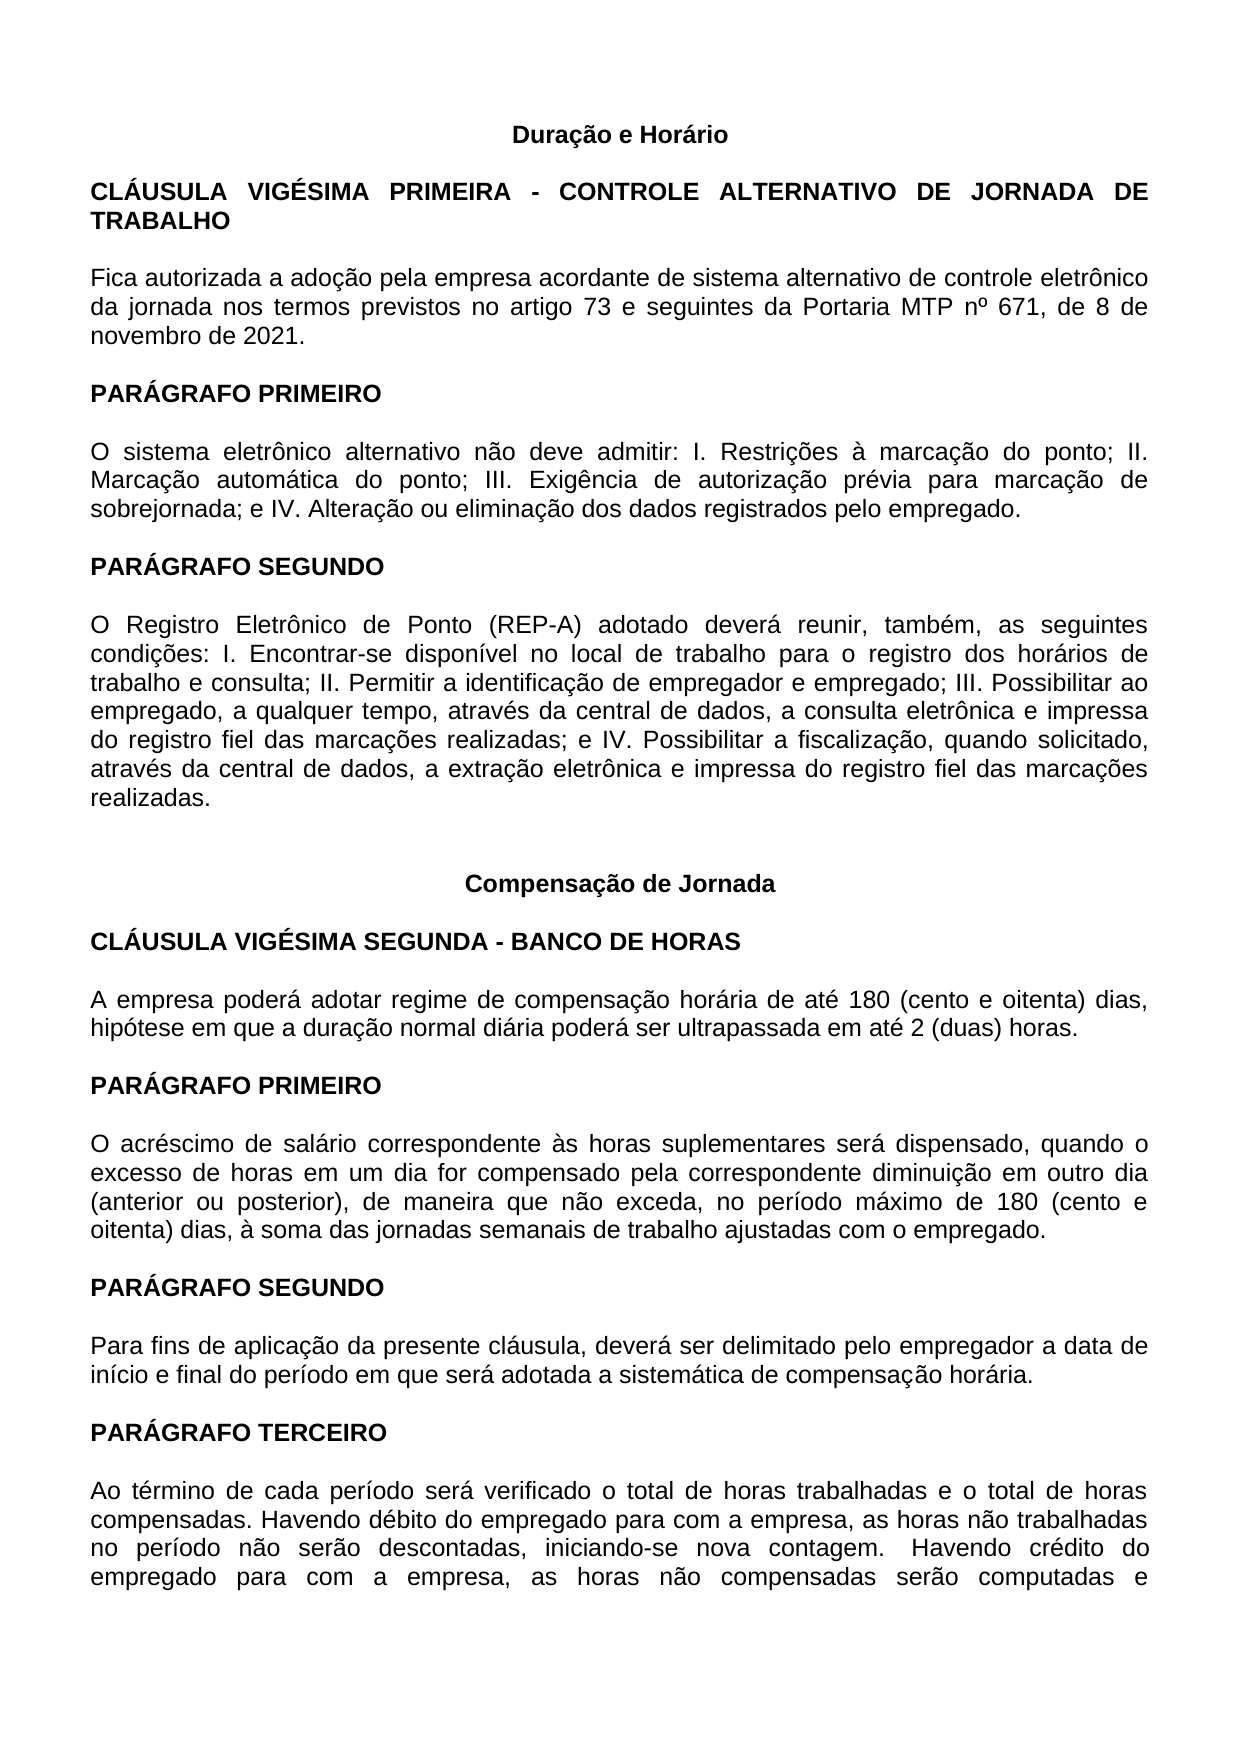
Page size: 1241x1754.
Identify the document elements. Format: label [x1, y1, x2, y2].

table_header [89, 118, 1152, 1592]
